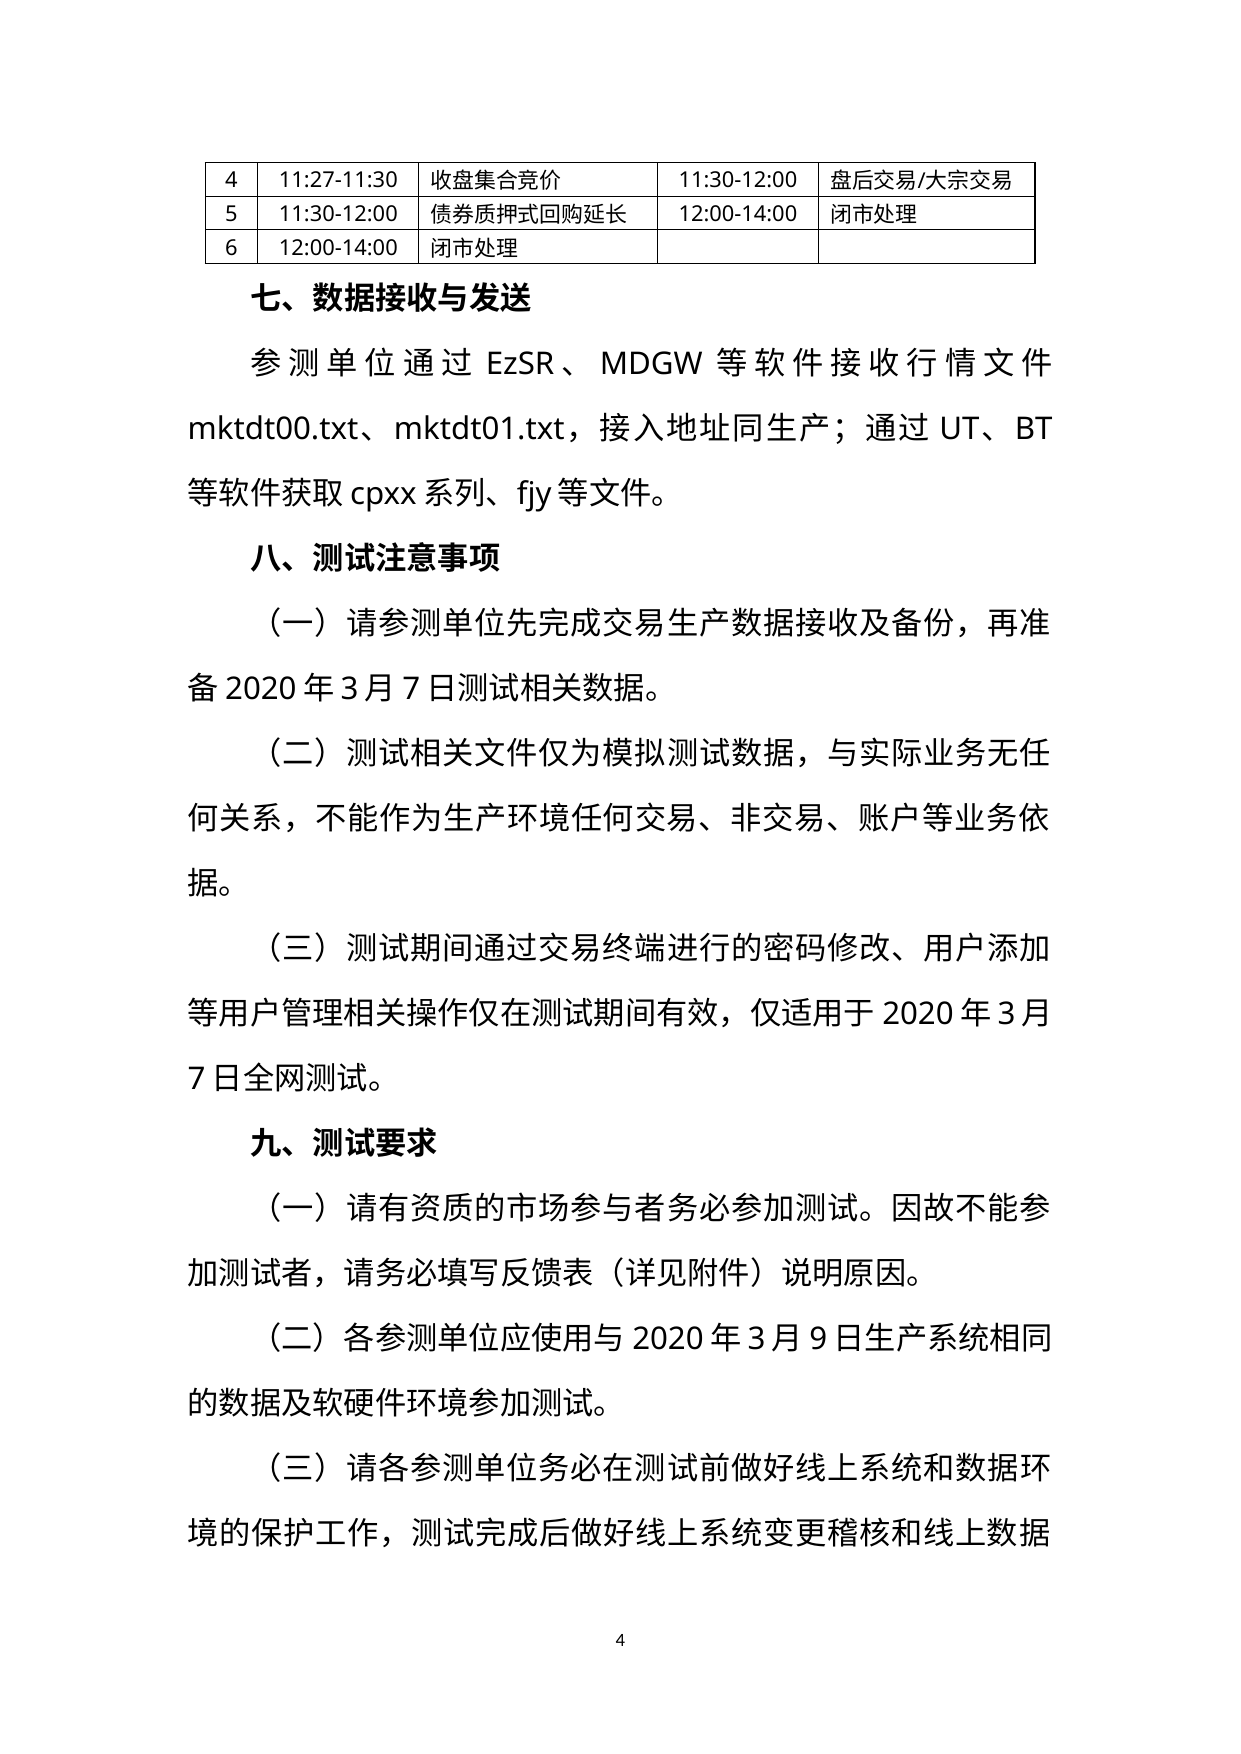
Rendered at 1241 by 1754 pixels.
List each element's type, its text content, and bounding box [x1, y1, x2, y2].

table_cell 11:30-12:00 [658, 163, 818, 196]
table_cell 5 [206, 197, 257, 229]
text 七、数据接收与发送 [187, 264, 1053, 329]
table_cell 闭市处理 [819, 197, 1034, 229]
table_cell [658, 230, 818, 263]
table_cell 盘后交易/大宗交易 [819, 163, 1034, 196]
text 参测单位通过EzSR、MDGW等软件接收行情文件mktdt00.txt、mktdt01.txt，接入地址同生产；通过UT、BT等软件获取cpxx系列、fjy等文件。 [187, 329, 1053, 524]
text 九、测试要求 [187, 1109, 1053, 1174]
table_cell 12:00-14:00 [658, 197, 818, 229]
table_cell 债券质押式回购延长 [419, 197, 657, 229]
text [187, 1434, 1053, 1564]
table_cell 11:30-12:00 [258, 197, 418, 229]
text （二）各参测单位应使用与2020年3月9日生产系统相同的数据及软硬件环境参加测试。 [187, 1304, 1053, 1434]
table_cell 闭市处理 [419, 230, 657, 263]
table_cell 4 [206, 163, 257, 196]
table_cell 12:00-14:00 [258, 230, 418, 263]
text （一）请有资质的市场参与者务必参加测试。因故不能参加测试者，请务必填写反馈表（详见附件）说明原因。 [187, 1174, 1053, 1304]
text （三）测试期间通过交易终端进行的密码修改、用户添加等用户管理相关操作仅在测试期间有效，仅适用于2020年3月7日全网测试。 [187, 914, 1053, 1109]
table_cell 6 [206, 230, 257, 263]
table_cell [819, 230, 1034, 263]
table_cell 收盘集合竞价 [419, 163, 657, 196]
text （一）请参测单位先完成交易生产数据接收及备份，再准备2020年3月7日测试相关数据。 [187, 589, 1053, 719]
text 八、测试注意事项 [187, 524, 1053, 589]
table_cell 11:27-11:30 [258, 163, 418, 196]
text （二）测试相关文件仅为模拟测试数据，与实际业务无任何关系，不能作为生产环境任何交易、非交易、账户等业务依据。 [187, 719, 1053, 914]
